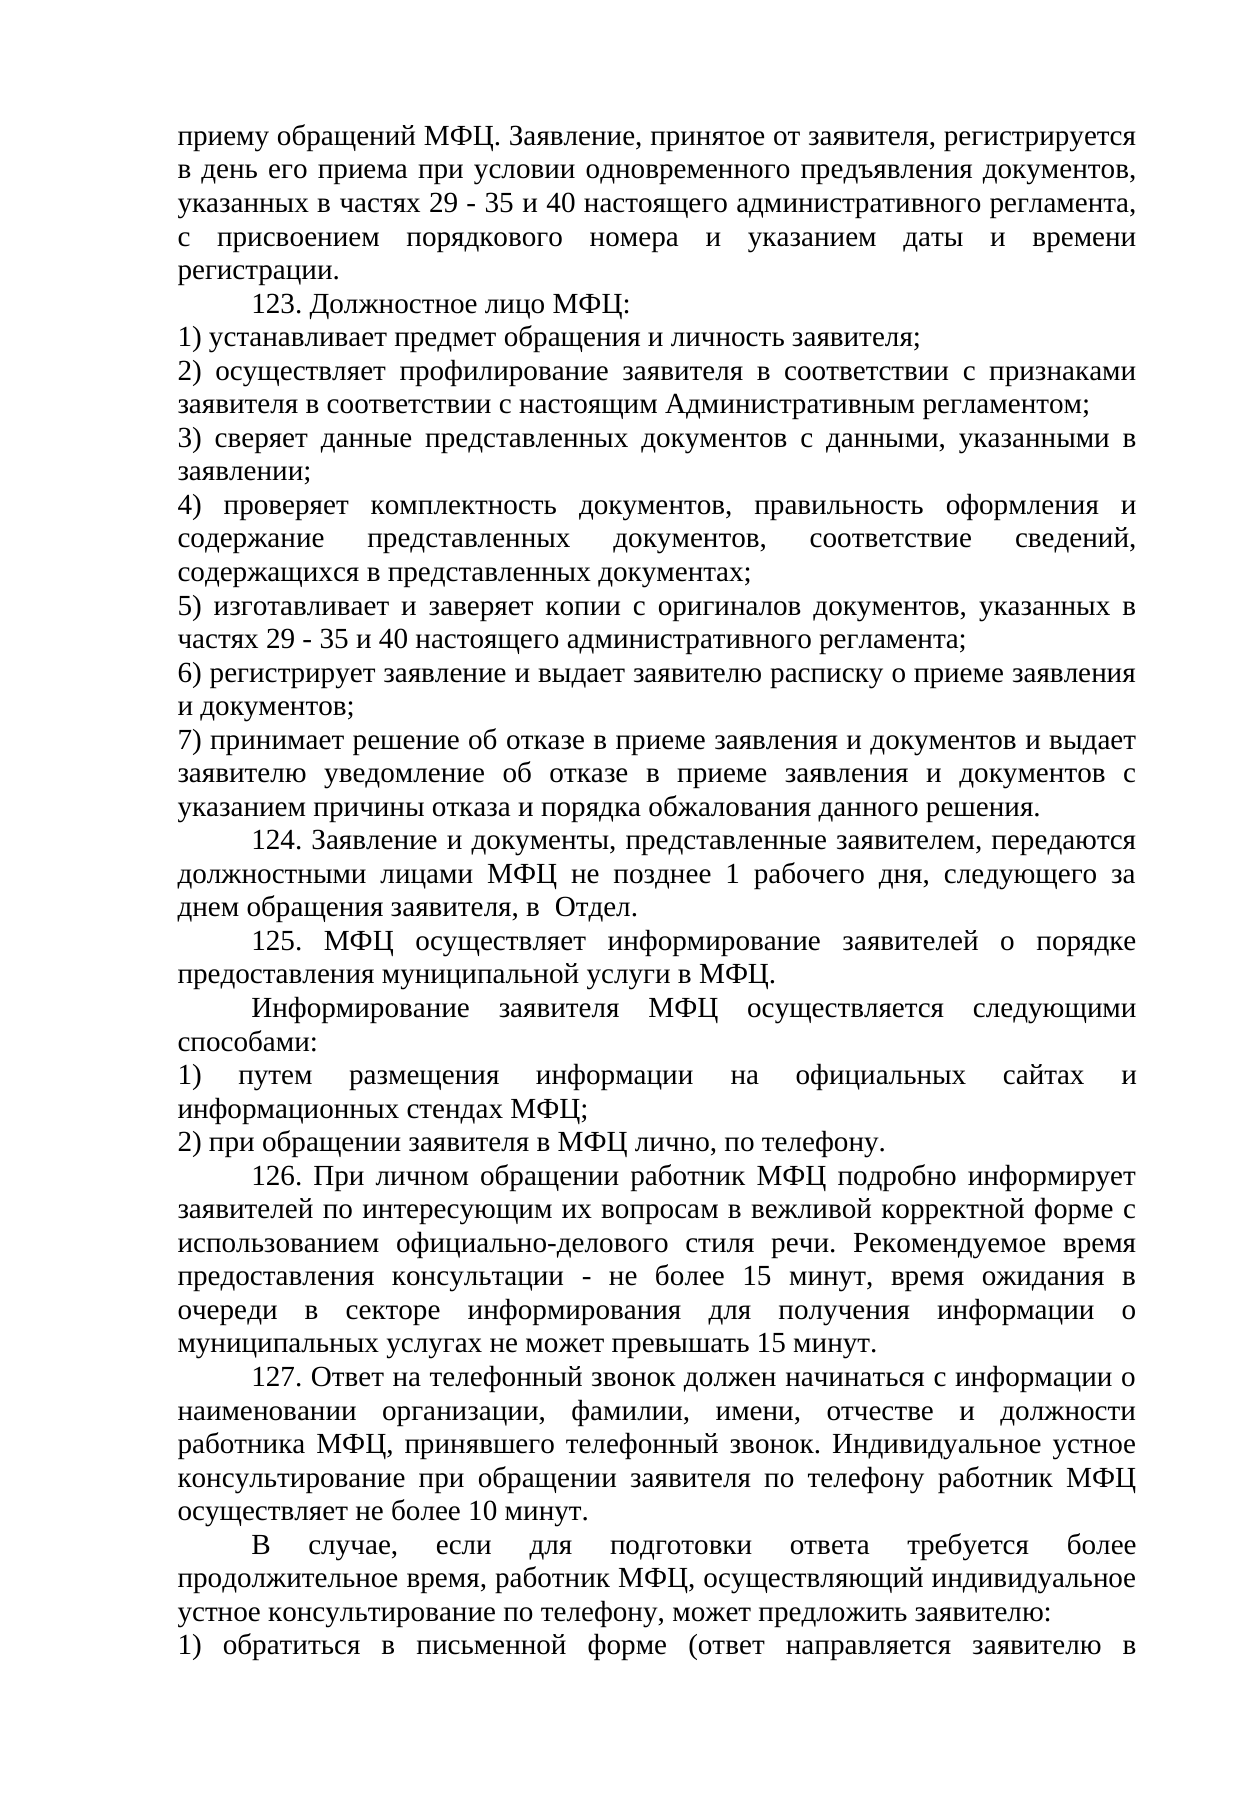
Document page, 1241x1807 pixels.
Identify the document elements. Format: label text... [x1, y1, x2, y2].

text 4) проверяет комплектность документов, правильность оформления и содержание представленных документов, соответствие сведений, содержащихся в представленных документах; [177, 487, 1137, 588]
text 2) при обращении заявителя в МФЦ лично, по телефону. [177, 1124, 1137, 1158]
text 3) сверяет данные представленных документов с данными, указанными в заявлении; [177, 420, 1137, 487]
text 126. При личном обращении работник МФЦ подробно информирует заявителей по интересующим их вопросам в вежливой корректной форме с использованием официально-делового стиля речи. Рекомендуемое время предоставления консультации - не более 15 минут, время ожидания в очереди в секторе информирования для получения информации о муниципальных услугах не может превышать 15 минут. [177, 1158, 1137, 1359]
text 2) осуществляет профилирование заявителя в соответствии с признаками заявителя в соответствии с настоящим Административным регламентом; [177, 353, 1137, 420]
text 123. Должностное лицо МФЦ: [177, 286, 1137, 319]
text 6) регистрирует заявление и выдает заявителю расписку о приеме заявления и документов; [177, 655, 1137, 722]
text 7) принимает решение об отказе в приеме заявления и документов и выдает заявителю уведомление об отказе в приеме заявления и документов с указанием причины отказа и порядка обжалования данного решения. [177, 722, 1137, 822]
text 1) устанавливает предмет обращения и личность заявителя; [177, 319, 1137, 353]
text 1) путем размещения информации на официальных сайтах и информационных стендах МФЦ; [177, 1057, 1137, 1124]
text 127. Ответ на телефонный звонок должен начинаться с информации о наименовании организации, фамилии, имени, отчестве и должности работника МФЦ, принявшего телефонный звонок. Индивидуальное устное консультирование при обращении заявителя по телефону работник МФЦ осуществляет не более 10 минут. [177, 1359, 1137, 1527]
text 125. МФЦ осуществляет информирование заявителей о порядке предоставления муниципальной услуги в МФЦ. [177, 923, 1137, 990]
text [177, 118, 1137, 286]
text В случае, если для подготовки ответа требуется более продолжительное время, работник МФЦ, осуществляющий индивидуальное устное консультирование по телефону, может предложить заявителю: [177, 1527, 1137, 1627]
text Информирование заявителя МФЦ осуществляется следующими способами: [177, 990, 1137, 1057]
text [177, 1627, 1137, 1661]
text 5) изготавливает и заверяет копии с оригиналов документов, указанных в частях 29 - 35 и 40 настоящего административного регламента; [177, 588, 1137, 655]
text 124. Заявление и документы, представленные заявителем, передаются должностными лицами МФЦ не позднее 1 рабочего дня, следующего за днем обращения заявителя, в Отдел. [177, 822, 1137, 923]
